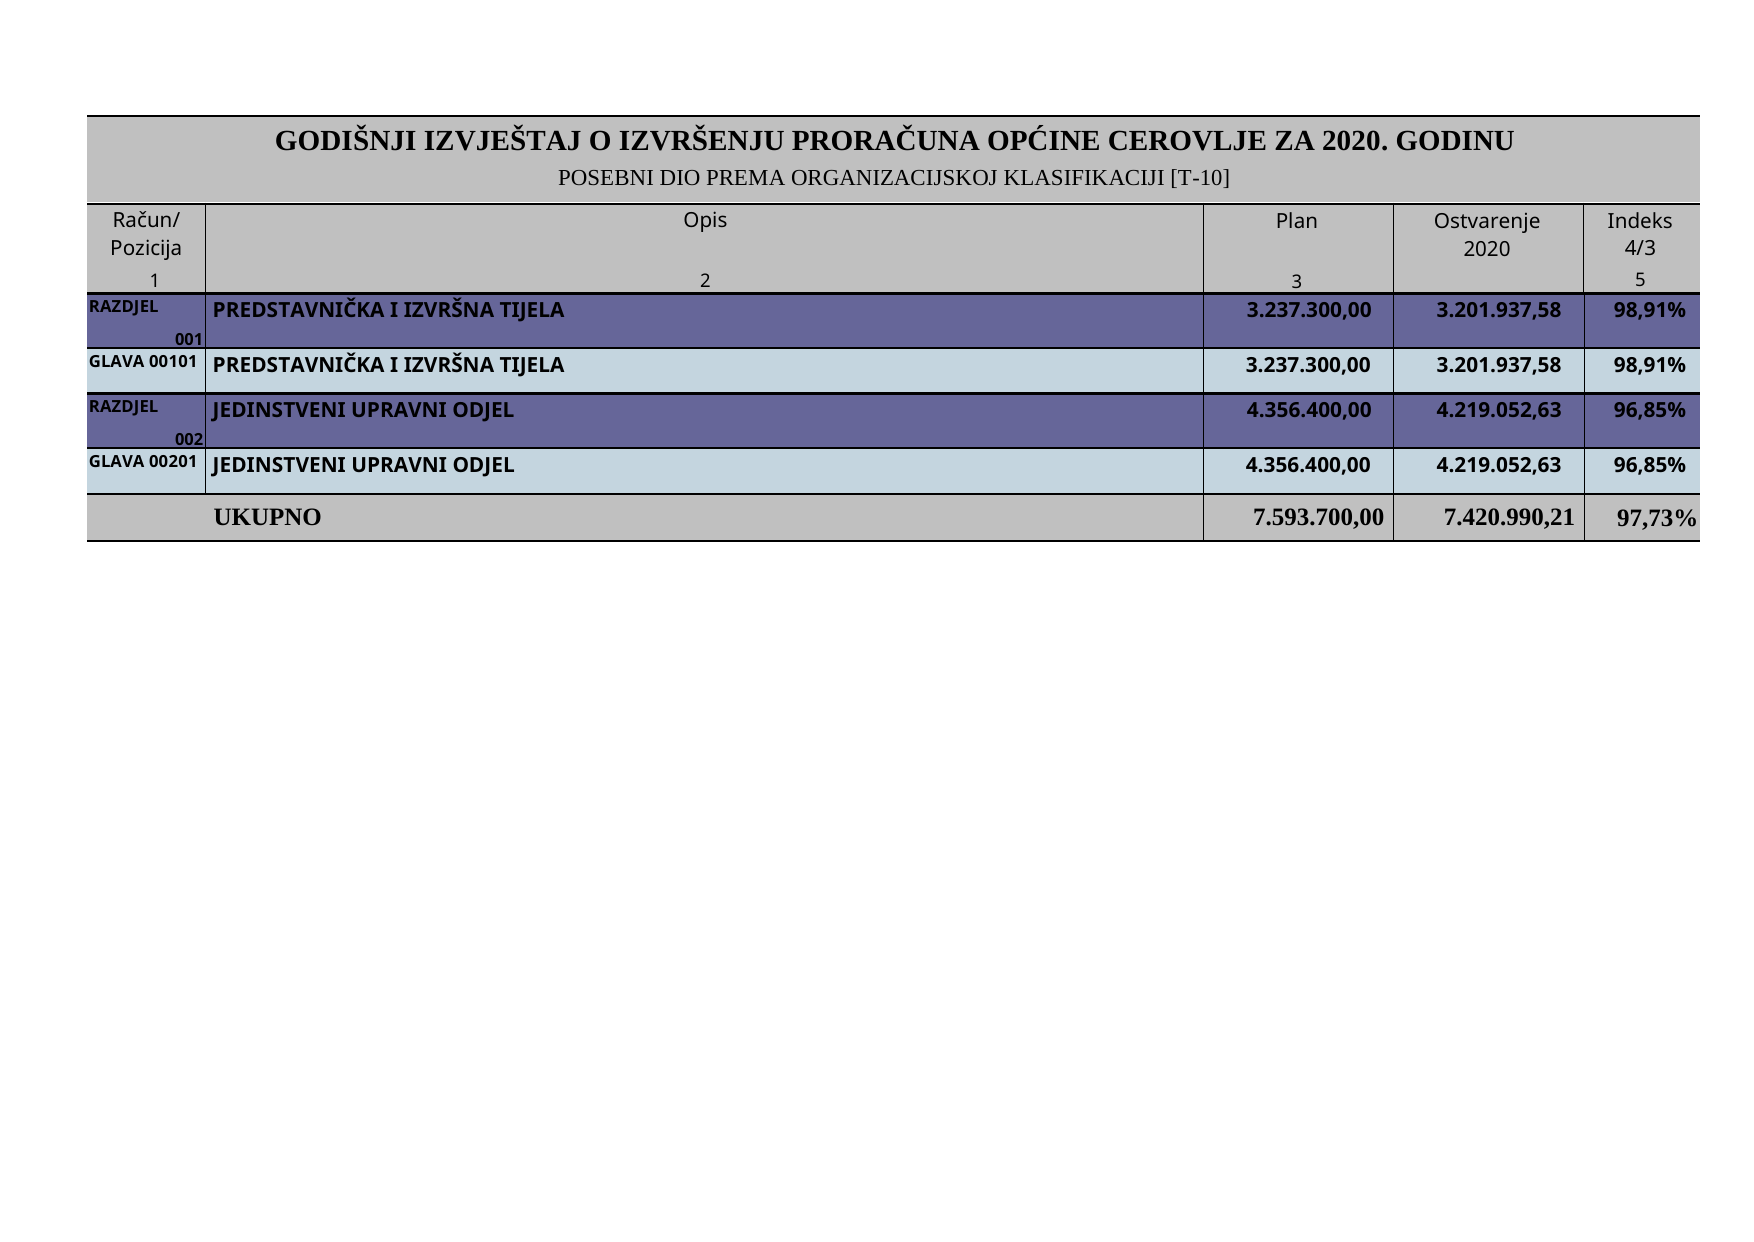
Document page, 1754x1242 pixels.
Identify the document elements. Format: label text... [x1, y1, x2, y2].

table_cell 96,85% [1585, 395, 1700, 447]
table_cell 7.593.700,00 [1204, 495, 1393, 540]
table_cell 98,91% [1585, 295, 1700, 347]
table_cell 7.420.990,21 [1394, 495, 1584, 540]
table_cell PREDSTAVNIČKA I IZVRŠNA TIJELA [206, 295, 1203, 347]
table_cell 98,91% [1585, 349, 1700, 392]
table_cell 3.237.300,00 [1204, 295, 1393, 347]
table_cell 96,85% [1585, 449, 1700, 493]
table_cell 4.356.400,00 [1204, 449, 1393, 493]
table_cell RAZDJEL 001 [87, 295, 205, 347]
table_cell 4.356.400,00 [1204, 395, 1393, 447]
table_cell Račun/ Pozicija 1 [87, 205, 205, 292]
table_cell Opis 2 [206, 205, 1203, 292]
table_cell Indeks 4/3 5 [1584, 205, 1700, 292]
table_cell GLAVA 00101 [87, 349, 205, 392]
table_cell GLAVA 00201 [87, 449, 205, 493]
table_header GODIŠNJI IZVJEŠTAJ O IZVRŠENJU PRORAČUNA OPĆINE CEROVLJE ZA 2020. GODINU POSEBNI DIO PREMA ORGANIZACIJSKOJ KLASIFIKACIJI [T-10] [87, 117, 1700, 202]
table_cell 4.219.052,63 [1394, 449, 1584, 493]
table_cell JEDINSTVENI UPRAVNI ODJEL [206, 395, 1203, 447]
table_cell 3.201.937,58 [1394, 349, 1584, 392]
table_cell 97,73% [1585, 495, 1700, 540]
table_cell Ostvarenje 2020 4 [1394, 205, 1583, 292]
table_cell Plan 3 [1204, 205, 1393, 292]
table_cell JEDINSTVENI UPRAVNI ODJEL [206, 449, 1203, 493]
table_cell 4.219.052,63 [1394, 395, 1584, 447]
table_cell PREDSTAVNIČKA I IZVRŠNA TIJELA [206, 349, 1203, 392]
table_cell UKUPNO [87, 495, 1203, 540]
table_cell 3.237.300,00 [1204, 349, 1393, 392]
table_cell RAZDJEL 002 [87, 395, 205, 447]
table_cell 3.201.937,58 [1394, 295, 1584, 347]
